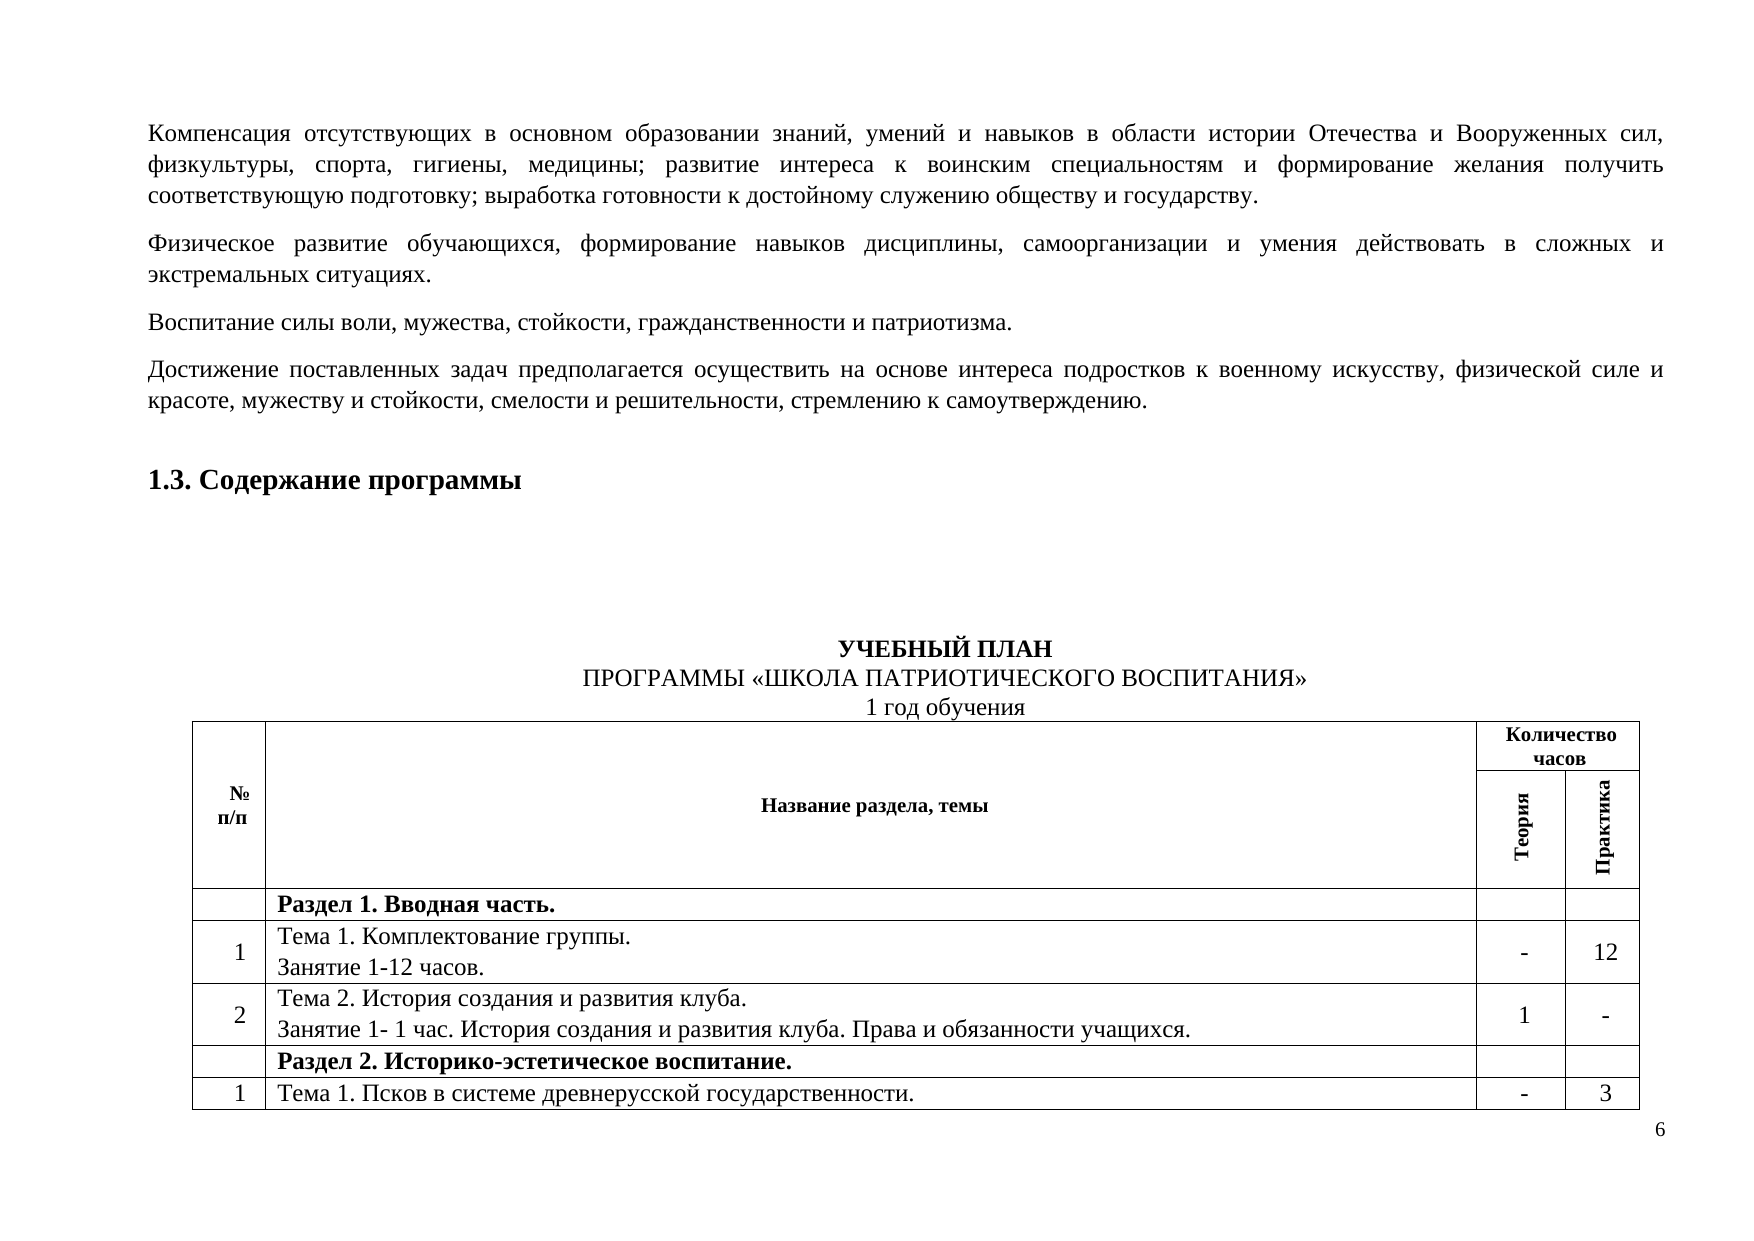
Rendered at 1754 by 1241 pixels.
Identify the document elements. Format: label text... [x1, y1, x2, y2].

table_cell [1566, 889, 1639, 920]
table_cell [1477, 889, 1565, 920]
table_cell Тема 1. Комплектование группы. Занятие 1-12 часов. [266, 921, 1476, 982]
table_cell [193, 889, 265, 920]
table_cell - [1566, 984, 1639, 1045]
table_cell Теория [1477, 771, 1565, 888]
table_cell - [1477, 1078, 1565, 1108]
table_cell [266, 1078, 1476, 1108]
table_cell Раздел 2. Историко-эстетическое воспитание. [266, 1046, 1476, 1077]
table_header Количество часов [1477, 722, 1639, 770]
text 1 год обучения [148, 692, 1669, 721]
text Компенсация отсутствующих в основном образовании знаний, умений и навыков в области истории Отечества и Вооруженных сил, физкультуры, спорта, гигиены, медицины; развитие интереса к воинским специальностям и формирование желания получить соответствующую подготовку; выработка готовности к достойному служению обществу и государству. [148, 118, 1665, 209]
table_cell Практика [1566, 771, 1639, 888]
text Воспитание силы воли, мужества, стойкости, гражданственности и патриотизма. [148, 307, 1665, 335]
table_cell 12 [1566, 921, 1639, 982]
table_cell - [1477, 921, 1565, 982]
text ПРОГРАММЫ «ШКОЛА ПАТРИОТИЧЕСКОГО ВОСПИТАНИЯ» [148, 663, 1669, 692]
text Достижение поставленных задач предполагается осуществить на основе интереса подростков к военному искусству, физической силе и красоте, мужеству и стойкости, смелости и решительности, стремлению к самоутверждению. [148, 354, 1665, 414]
table_cell [1477, 1046, 1565, 1077]
text Физическое развитие обучающихся, формирование навыков дисциплины, самоорганизации и умения действовать в сложных и экстремальных ситуациях. [148, 228, 1665, 288]
table_cell 1 [193, 1078, 265, 1108]
table_cell Тема 2. История создания и развития клуба. Занятие 1- 1 час. История создания и развития клуба. Права и обязанности учащихся. [266, 984, 1476, 1045]
text УЧЕБНЫЙ ПЛАН [148, 634, 1669, 663]
table_cell 1 [1477, 984, 1565, 1045]
table_cell [193, 1046, 265, 1077]
table_cell 1 [193, 921, 265, 982]
table_header Название раздела, темы [266, 722, 1476, 888]
text 1.3. Содержание программы [148, 462, 1669, 495]
table_cell Раздел 1. Вводная часть. [266, 889, 1476, 920]
table_header № п/п [193, 722, 265, 888]
table_cell [1566, 1046, 1639, 1077]
table_cell 3 [1566, 1078, 1639, 1108]
table_cell 2 [193, 984, 265, 1045]
